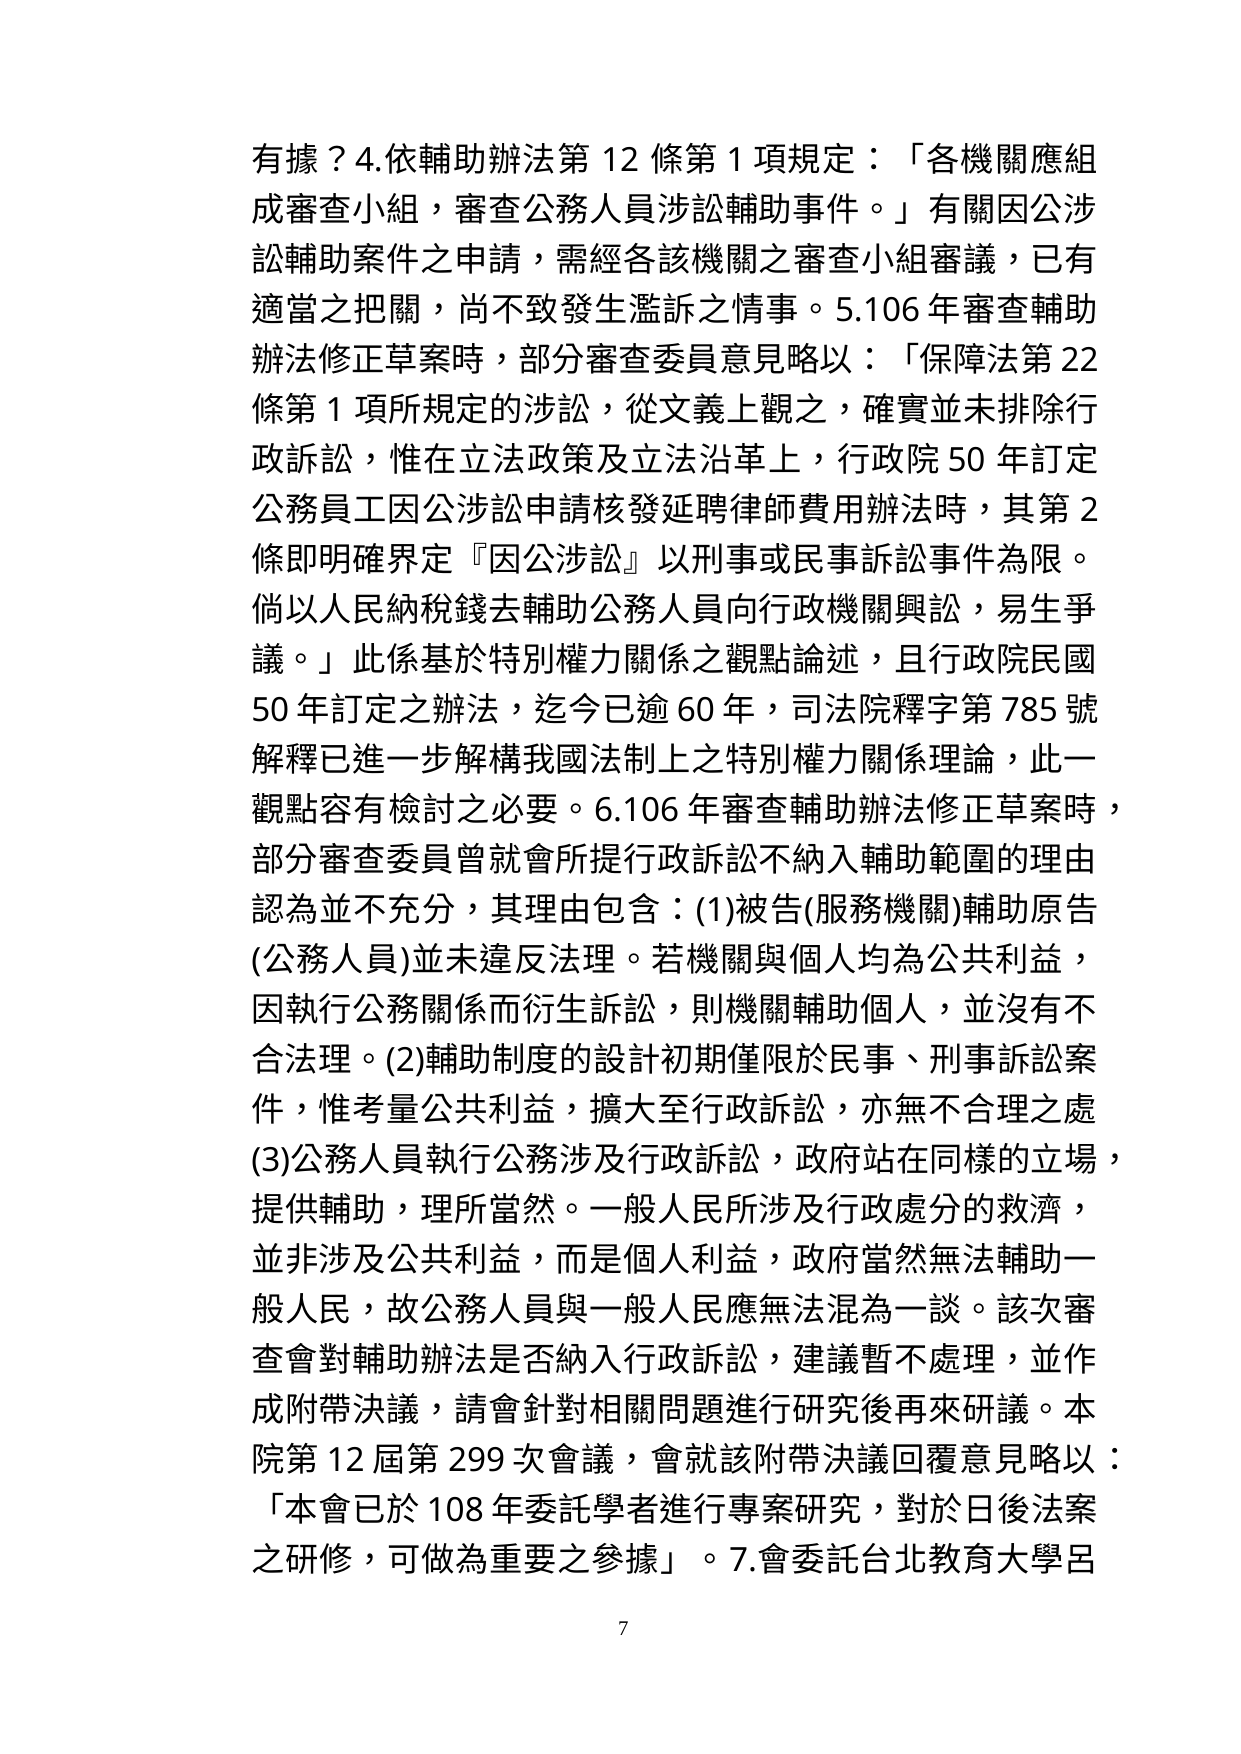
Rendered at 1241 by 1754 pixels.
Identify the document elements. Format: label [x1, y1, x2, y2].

text [208, 132, 1098, 1582]
